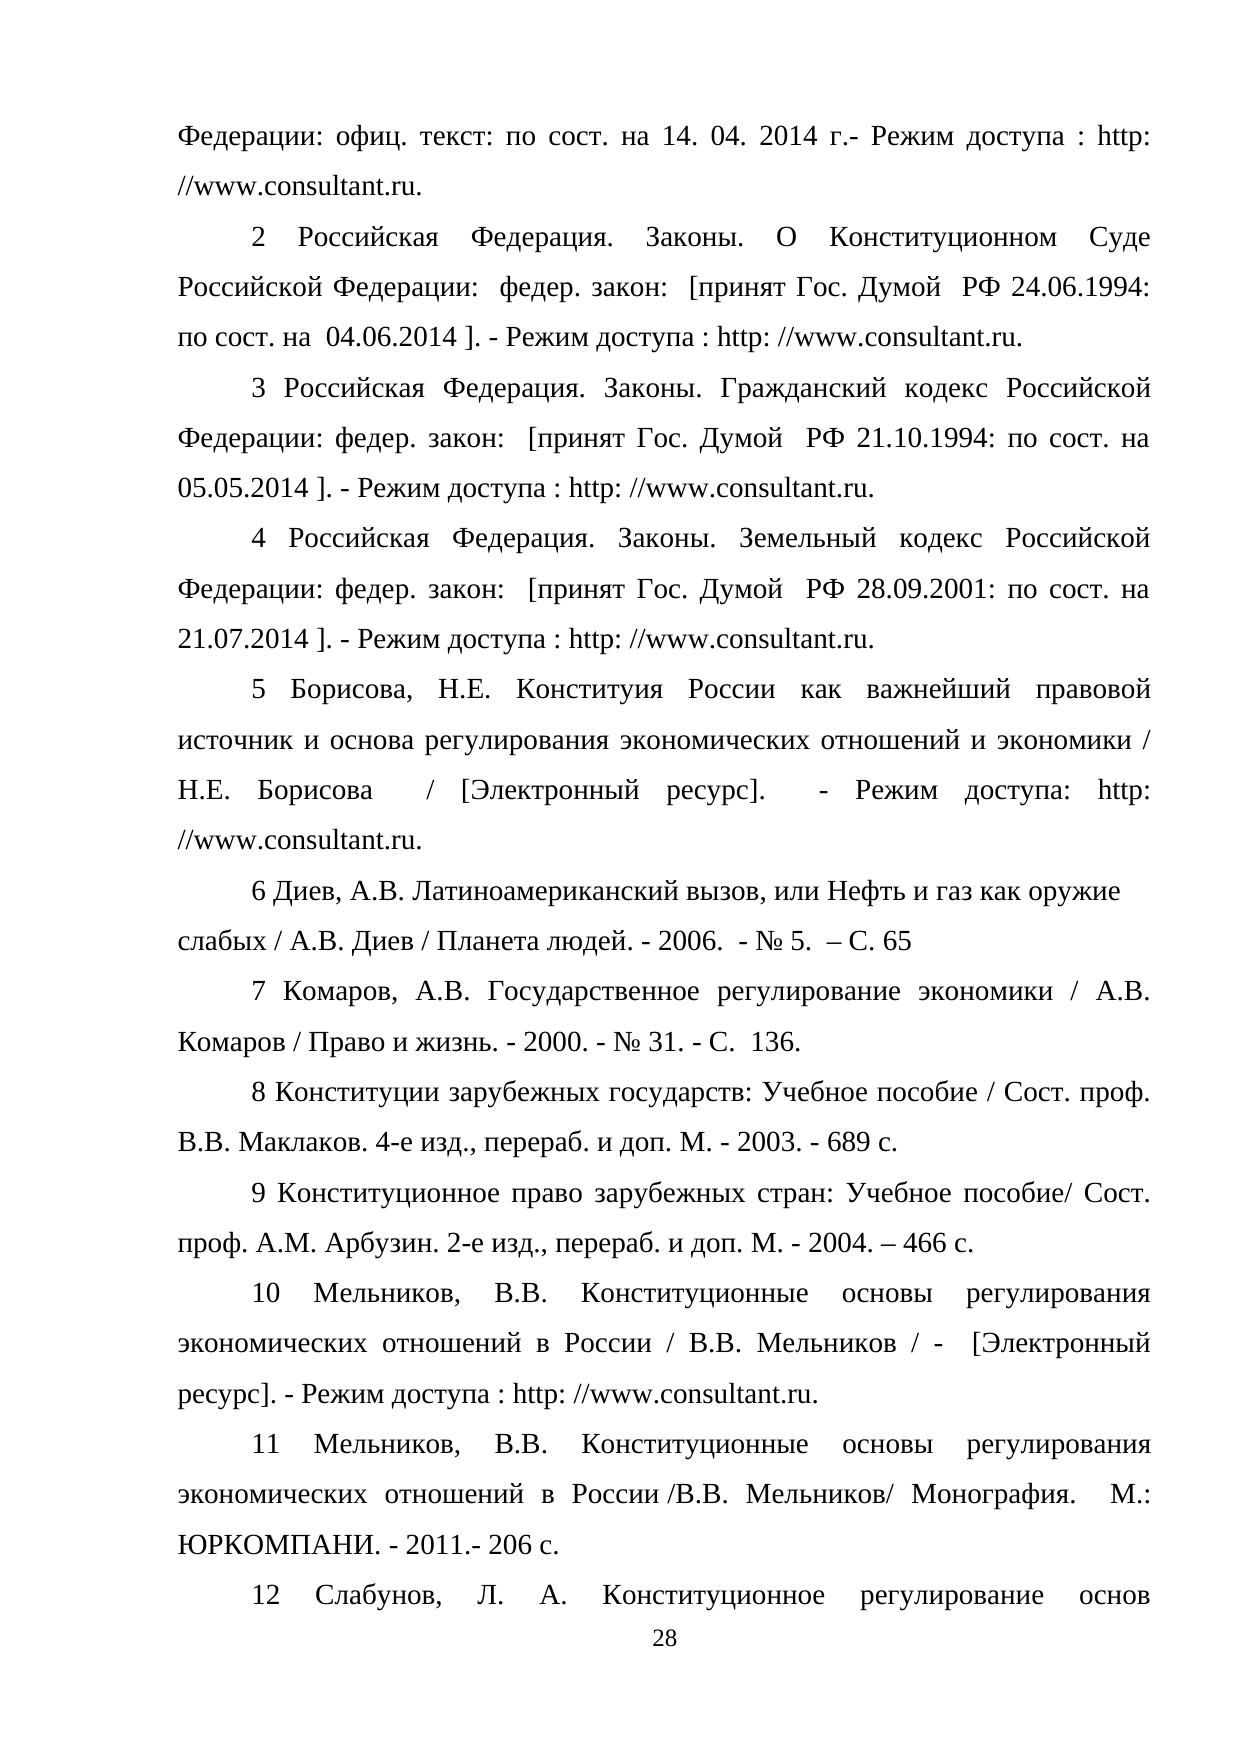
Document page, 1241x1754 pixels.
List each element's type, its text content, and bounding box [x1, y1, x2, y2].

text 2 Российская Федерация. Законы. О Конституционном Суде Российской Федерации: федер. закон: [принят Гос. Думой РФ 24.06.1994: по сост. на 04.06.2014 ]. - Режим доступа : http: //www.consultant.ru. [177, 219, 1152, 353]
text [177, 118, 1152, 202]
text 7 Комаров, А.В. Государственное регулирование экономики / А.В. Комаров / Право и жизнь. - 2000. - № 31. - С. 136. [177, 973, 1152, 1057]
text 3 Российская Федерация. Законы. Гражданский кодекс Российской Федерации: федер. закон: [принят Гос. Думой РФ 21.10.1994: по сост. на 05.05.2014 ]. - Режим доступа : http: //www.consultant.ru. [177, 370, 1152, 504]
text 9 Конституционное право зарубежных стран: Учебное пособие/ Сост. проф. А.М. Арбузин. 2-е изд., перераб. и доп. М. - 2004. – 466 с. [177, 1175, 1152, 1258]
text 5 Борисова, Н.Е. Конституия России как важнейший правовой источник и основа регулирования экономических отношений и экономики / Н.Е. Борисова / [Электронный ресурс]. - Режим доступа: http: //www.consultant.ru. [177, 672, 1152, 856]
text 6 Диев, А.В. Латиноамериканский вызов, или Нефть и газ как оружие слабых / А.В. Диев / Планета людей. - 2006. - № 5. – С. 65 [177, 873, 1152, 957]
text 8 Конституции зарубежных государств: Учебное пособие / Сост. проф. В.В. Маклаков. 4-е изд., перераб. и доп. М. - 2003. - 689 с. [177, 1074, 1152, 1158]
text 10 Мельников, В.В. Конституционные основы регулирования экономических отношений в России / В.В. Мельников / - [Электронный ресурс]. - Режим доступа : http: //www.consultant.ru. [177, 1275, 1152, 1409]
text 4 Российская Федерация. Законы. Земельный кодекс Российской Федерации: федер. закон: [принят Гос. Думой РФ 28.09.2001: по сост. на 21.07.2014 ]. - Режим доступа : http: //www.consultant.ru. [177, 521, 1152, 655]
subtitle 11 Мельников, В.В. Конституционные основы регулирования экономических отношений в России /В.В. Мельников/ Монография. М.: ЮРКОМПАНИ. - 2011.- 206 с. [177, 1426, 1152, 1560]
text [177, 1577, 1152, 1611]
